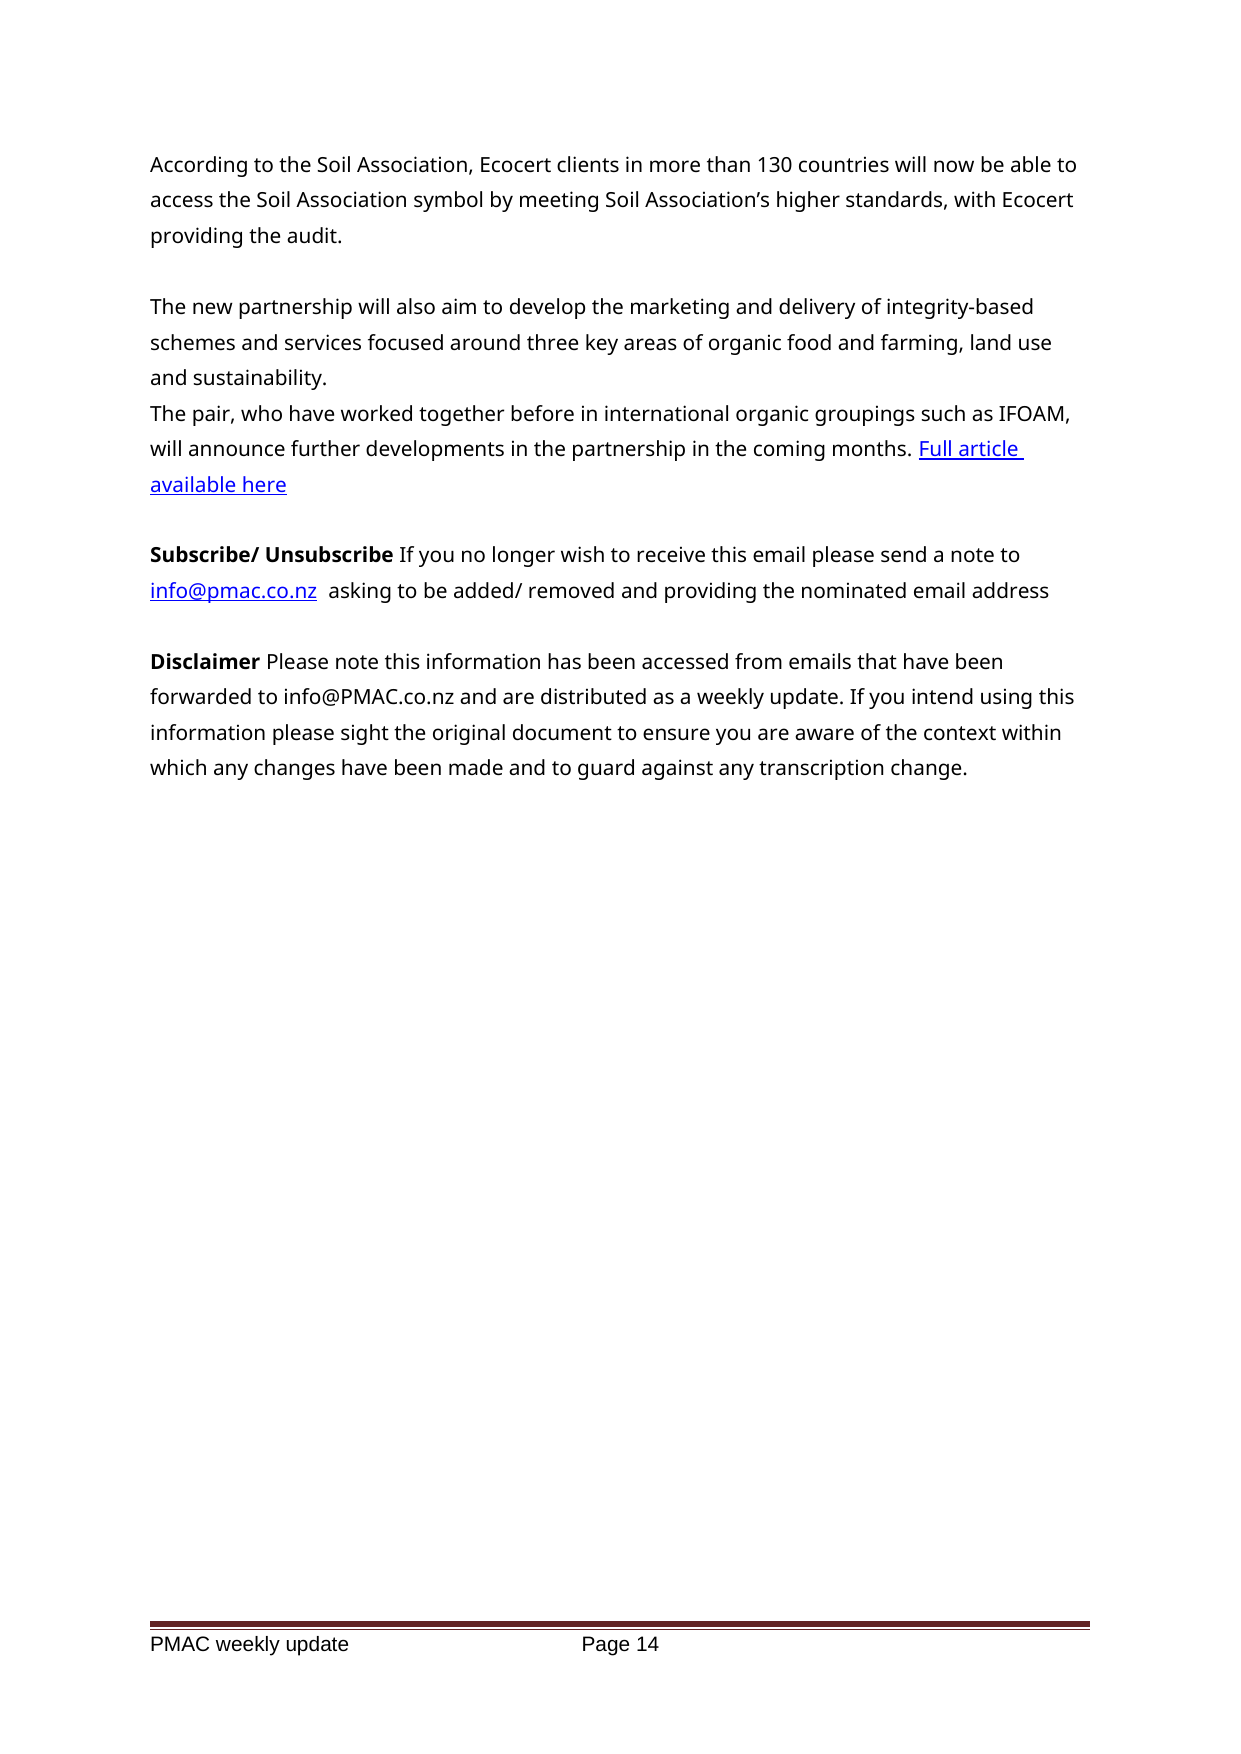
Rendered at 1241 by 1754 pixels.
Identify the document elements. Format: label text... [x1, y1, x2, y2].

text Disclaimer Please note this information has been accessed from emails that have been forwarded to info@PMAC.co.nz and are distributed as a weekly update. If you intend using this information please sight the original document to ensure you are aware of the context within which any changes have been made and to guard against any transcription change. [150, 647, 1090, 782]
text Subscribe/ Unsubscribe If you no longer wish to receive this email please send a note to info@pmac.co.nz asking to be added/ removed and providing the nominated email address [150, 540, 1090, 604]
text The pair, who have worked together before in international organic groupings such as IFOAM, will announce further developments in the partnership in the coming months. Full article available here [150, 399, 1090, 498]
text The new partnership will also aim to develop the marketing and delivery of integrity-based schemes and services focused around three key areas of organic food and farming, land use and sustainability. [150, 292, 1090, 392]
text According to the Soil Association, Ecocert clients in more than 130 countries will now be able to access the Soil Association symbol by meeting Soil Association’s higher standards, with Ecocert providing the audit. [150, 150, 1090, 249]
